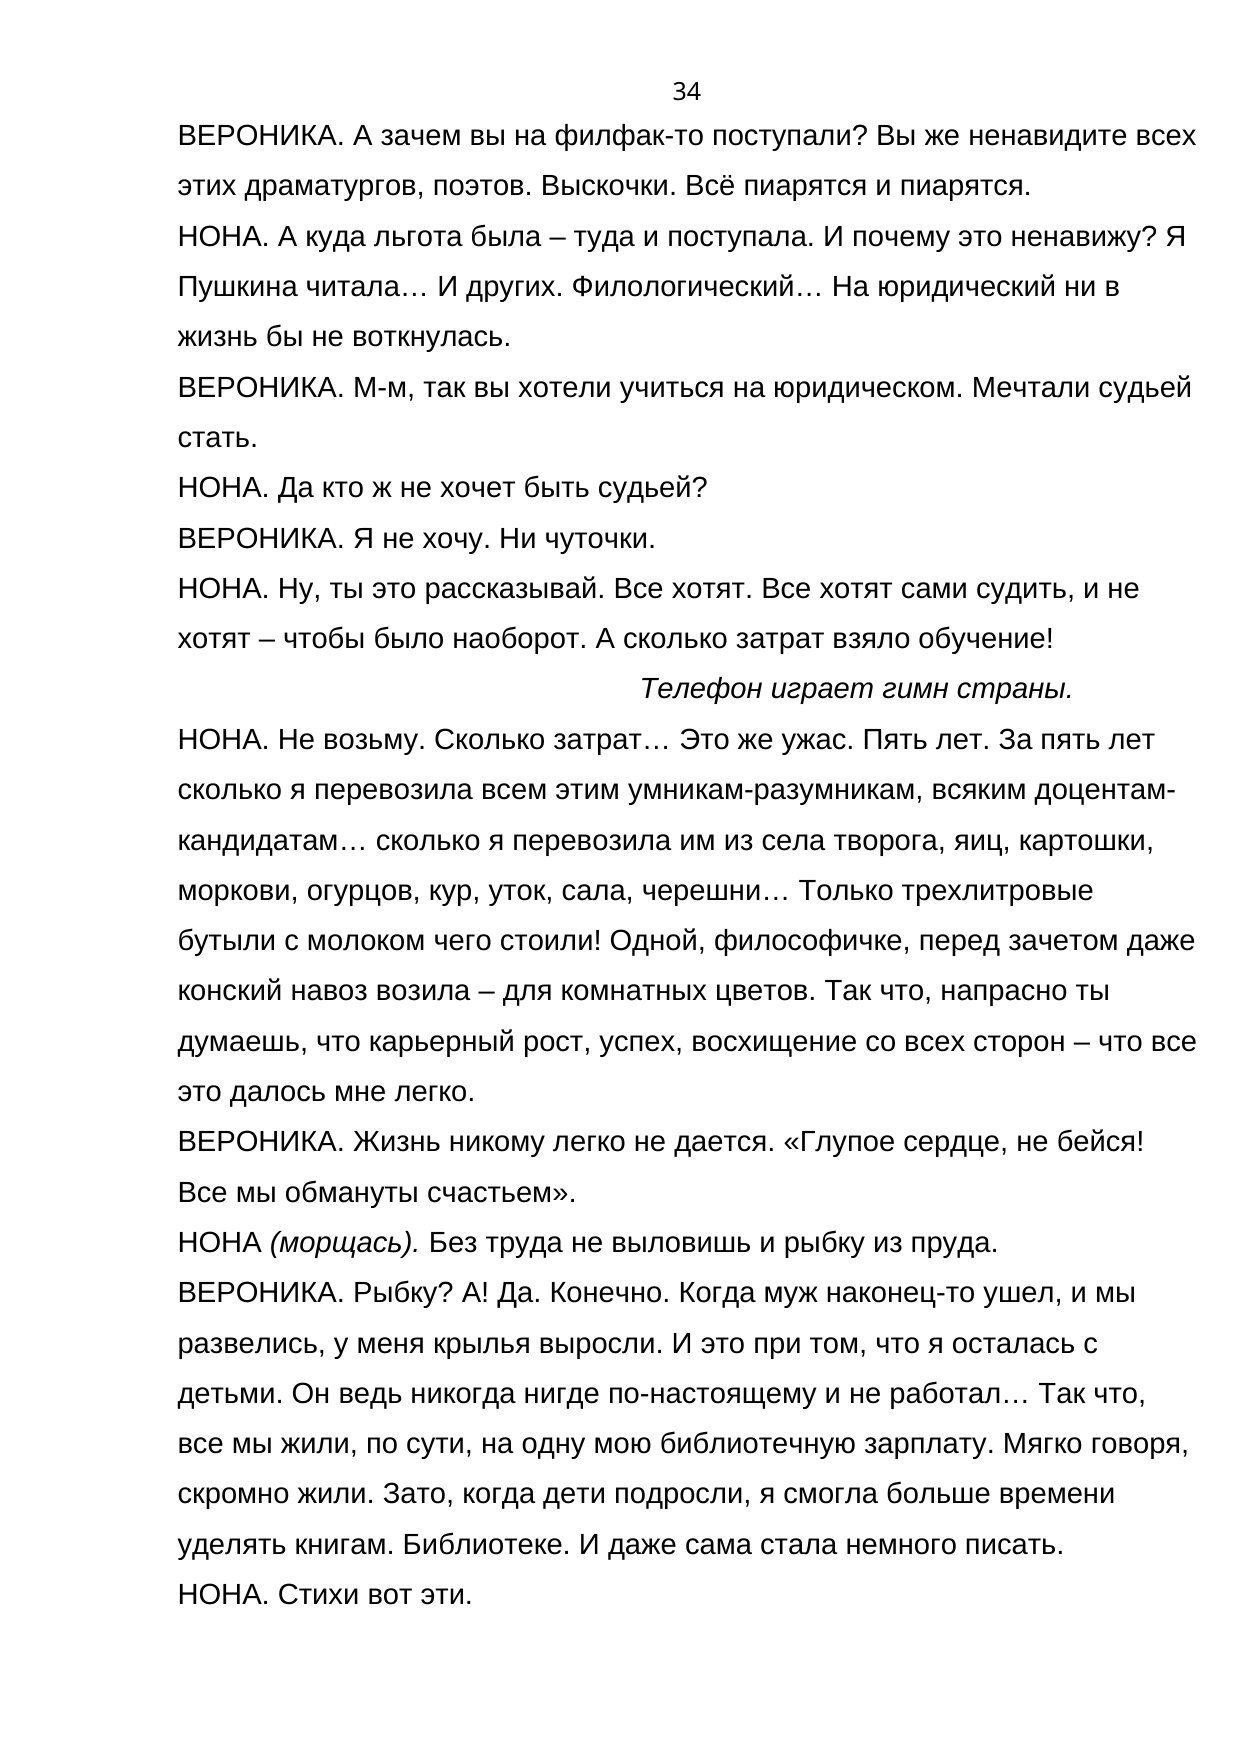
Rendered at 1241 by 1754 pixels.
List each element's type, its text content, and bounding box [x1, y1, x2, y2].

text НОНА. Да кто ж не хочет быть судьей? [177, 470, 1200, 504]
text НОНА. А куда льгота была – туда и поступала. И почему это ненавижу? Я Пушкина читала… И других. Филологический… На юридический ни в жизнь бы не воткнулась. [177, 219, 1200, 353]
text ВЕРОНИКА. Жизнь никому легко не дается. «Глупое сердце, не бейся! Все мы обмануты счастьем». [177, 1124, 1200, 1208]
text НОНА. Стихи вот эти. [177, 1577, 1200, 1611]
text ВЕРОНИКА. М-м, так вы хотели учиться на юридическом. Мечтали судьей стать. [177, 370, 1200, 453]
text Телефон играет гимн страны. [177, 672, 1200, 705]
text НОНА. Не возьму. Сколько затрат… Это же ужас. Пять лет. За пять лет сколько я перевозила всем этим умникам-разумникам, всяким доцентам-кандидатам… сколько я перевозила им из села творога, яиц, картошки, моркови, огурцов, кур, уток, сала, черешни… Только трехлитровые бутыли с молоком чего стоили! Одной, философичке, перед зачетом даже конский навоз возила – для комнатных цветов. Так что, напрасно ты думаешь, что карьерный рост, успех, восхищение со всех сторон – что все это далось мне легко. [177, 722, 1200, 1108]
text НОНА (морщась). Без труда не выловишь и рыбку из пруда. [177, 1225, 1200, 1258]
text НОНА. Ну, ты это рассказывай. Все хотят. Все хотят сами судить, и не хотят – чтобы было наоборот. А сколько затрат взяло обучение! [177, 571, 1200, 655]
text ВЕРОНИКА. А зачем вы на филфак-то поступали? Вы же ненавидите всех этих драматургов, поэтов. Выскочки. Всё пиарятся и пиарятся. [177, 118, 1200, 202]
text ВЕРОНИКА. Я не хочу. Ни чуточки. [177, 521, 1200, 554]
text ВЕРОНИКА. Рыбку? А! Да. Конечно. Когда муж наконец-то ушел, и мы развелись, у меня крылья выросли. И это при том, что я осталась с детьми. Он ведь никогда нигде по-настоящему и не работал… Так что, все мы жили, по сути, на одну мою библиотечную зарплату. Мягко говоря, скромно жили. Зато, когда дети подросли, я смогла больше времени уделять книгам. Библиотеке. И даже сама стала немного писать. [177, 1275, 1200, 1560]
